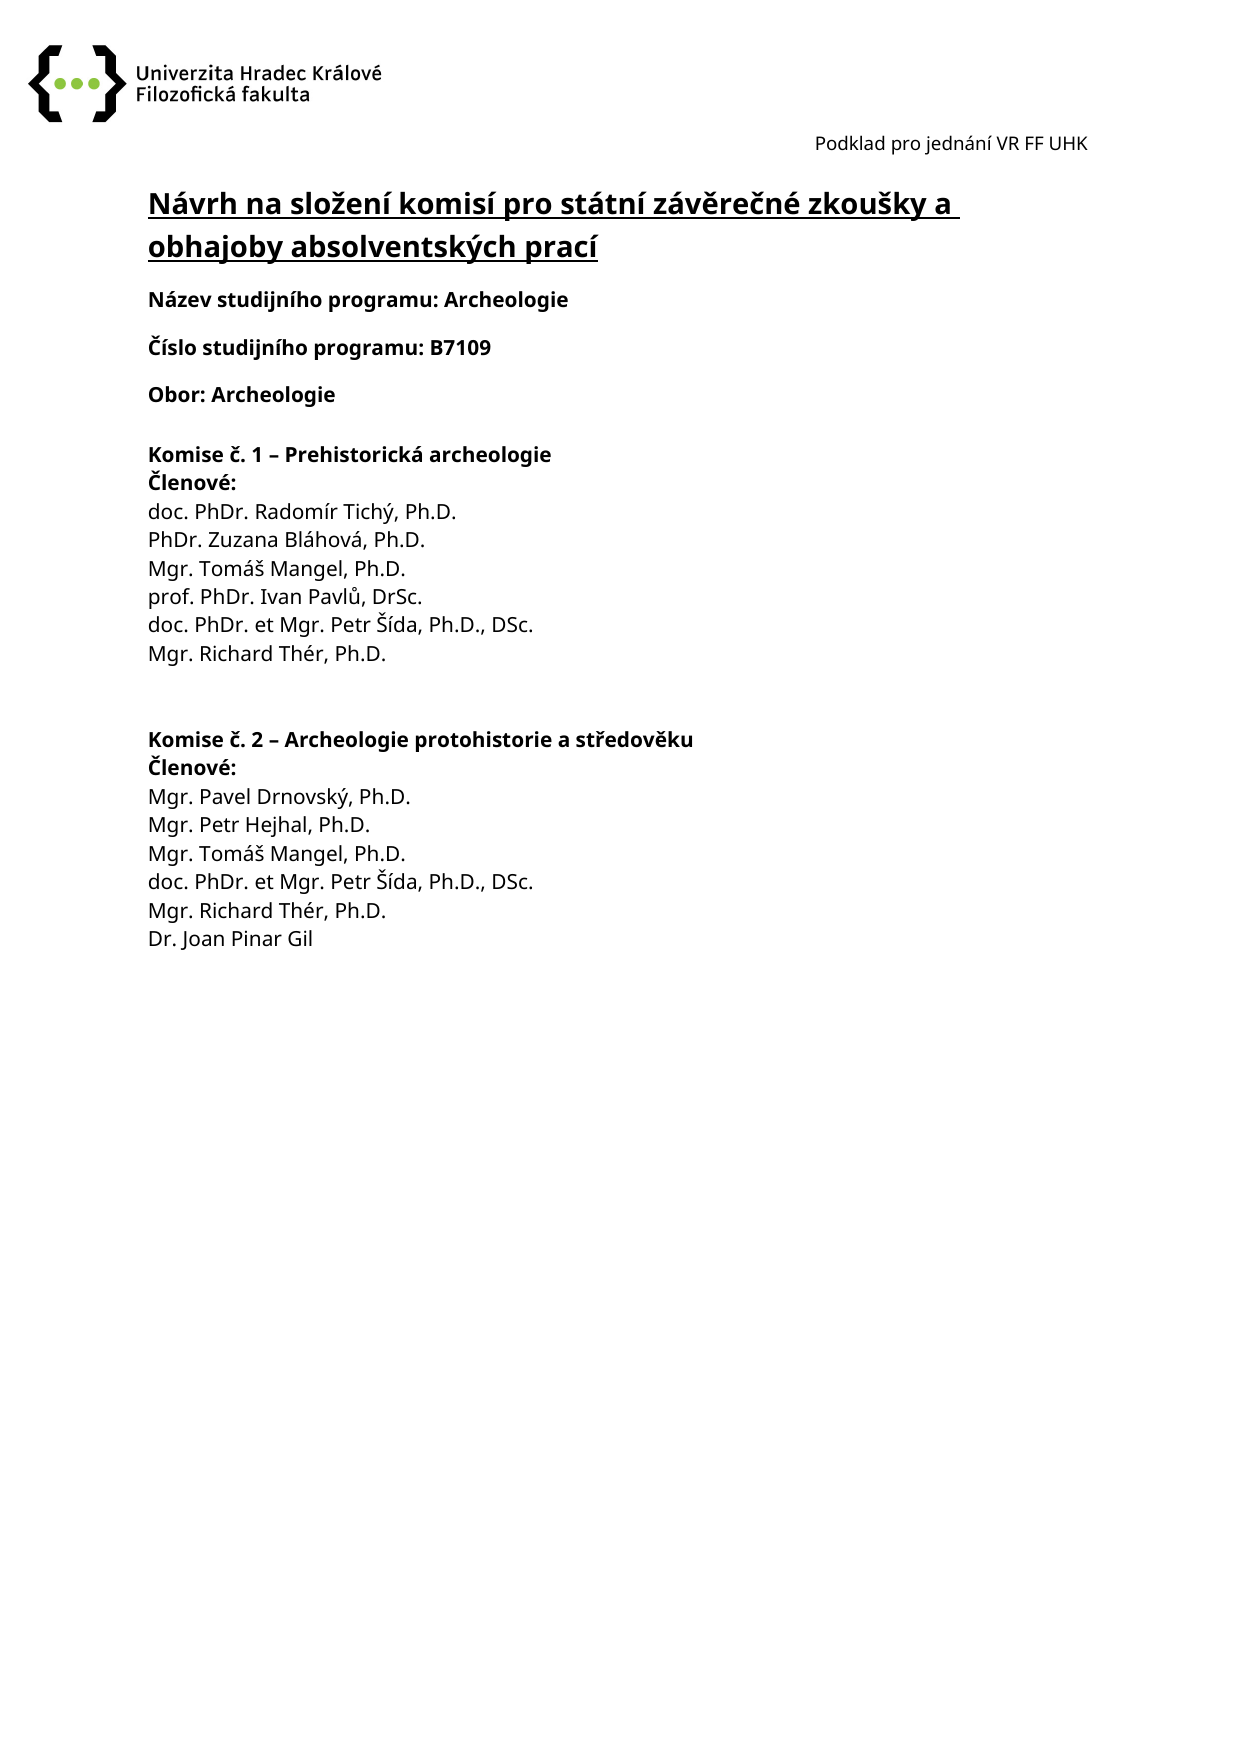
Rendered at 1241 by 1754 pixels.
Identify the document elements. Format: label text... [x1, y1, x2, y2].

text Název studijního programu: Archeologie [148, 286, 1093, 314]
text Obor: Archeologie [148, 380, 1093, 409]
text Mgr. Richard Thér, Ph.D. [148, 896, 1093, 924]
text doc. PhDr. Radomír Tichý, Ph.D. [148, 497, 1093, 525]
text Návrh na složení komisí pro státní závěrečné zkoušky a obhajoby absolventských prací [148, 183, 1093, 266]
text doc. PhDr. et Mgr. Petr Šída, Ph.D., DSc. [148, 611, 1093, 639]
text Komise č. 2 – Archeologie protohistorie a středověku [148, 725, 1093, 753]
text Mgr. Petr Hejhal, Ph.D. [148, 810, 1093, 839]
text Číslo studijního programu: B7109 [148, 333, 1093, 361]
text Mgr. Tomáš Mangel, Ph.D. [148, 554, 1093, 582]
text Komise č. 1 – Prehistorická archeologie [148, 440, 1093, 468]
picture [18, 33, 405, 134]
text Členové: [148, 468, 1093, 497]
text Členové: [148, 753, 1093, 782]
text doc. PhDr. et Mgr. Petr Šída, Ph.D., DSc. [148, 867, 1093, 896]
text prof. PhDr. Ivan Pavlů, DrSc. [148, 582, 1093, 611]
text Dr. Joan Pinar Gil [148, 924, 1093, 953]
text Mgr. Pavel Drnovský, Ph.D. [148, 782, 1093, 810]
text PhDr. Zuzana Bláhová, Ph.D. [148, 525, 1093, 554]
text Mgr. Richard Thér, Ph.D. [148, 639, 1093, 667]
text Mgr. Tomáš Mangel, Ph.D. [148, 839, 1093, 867]
